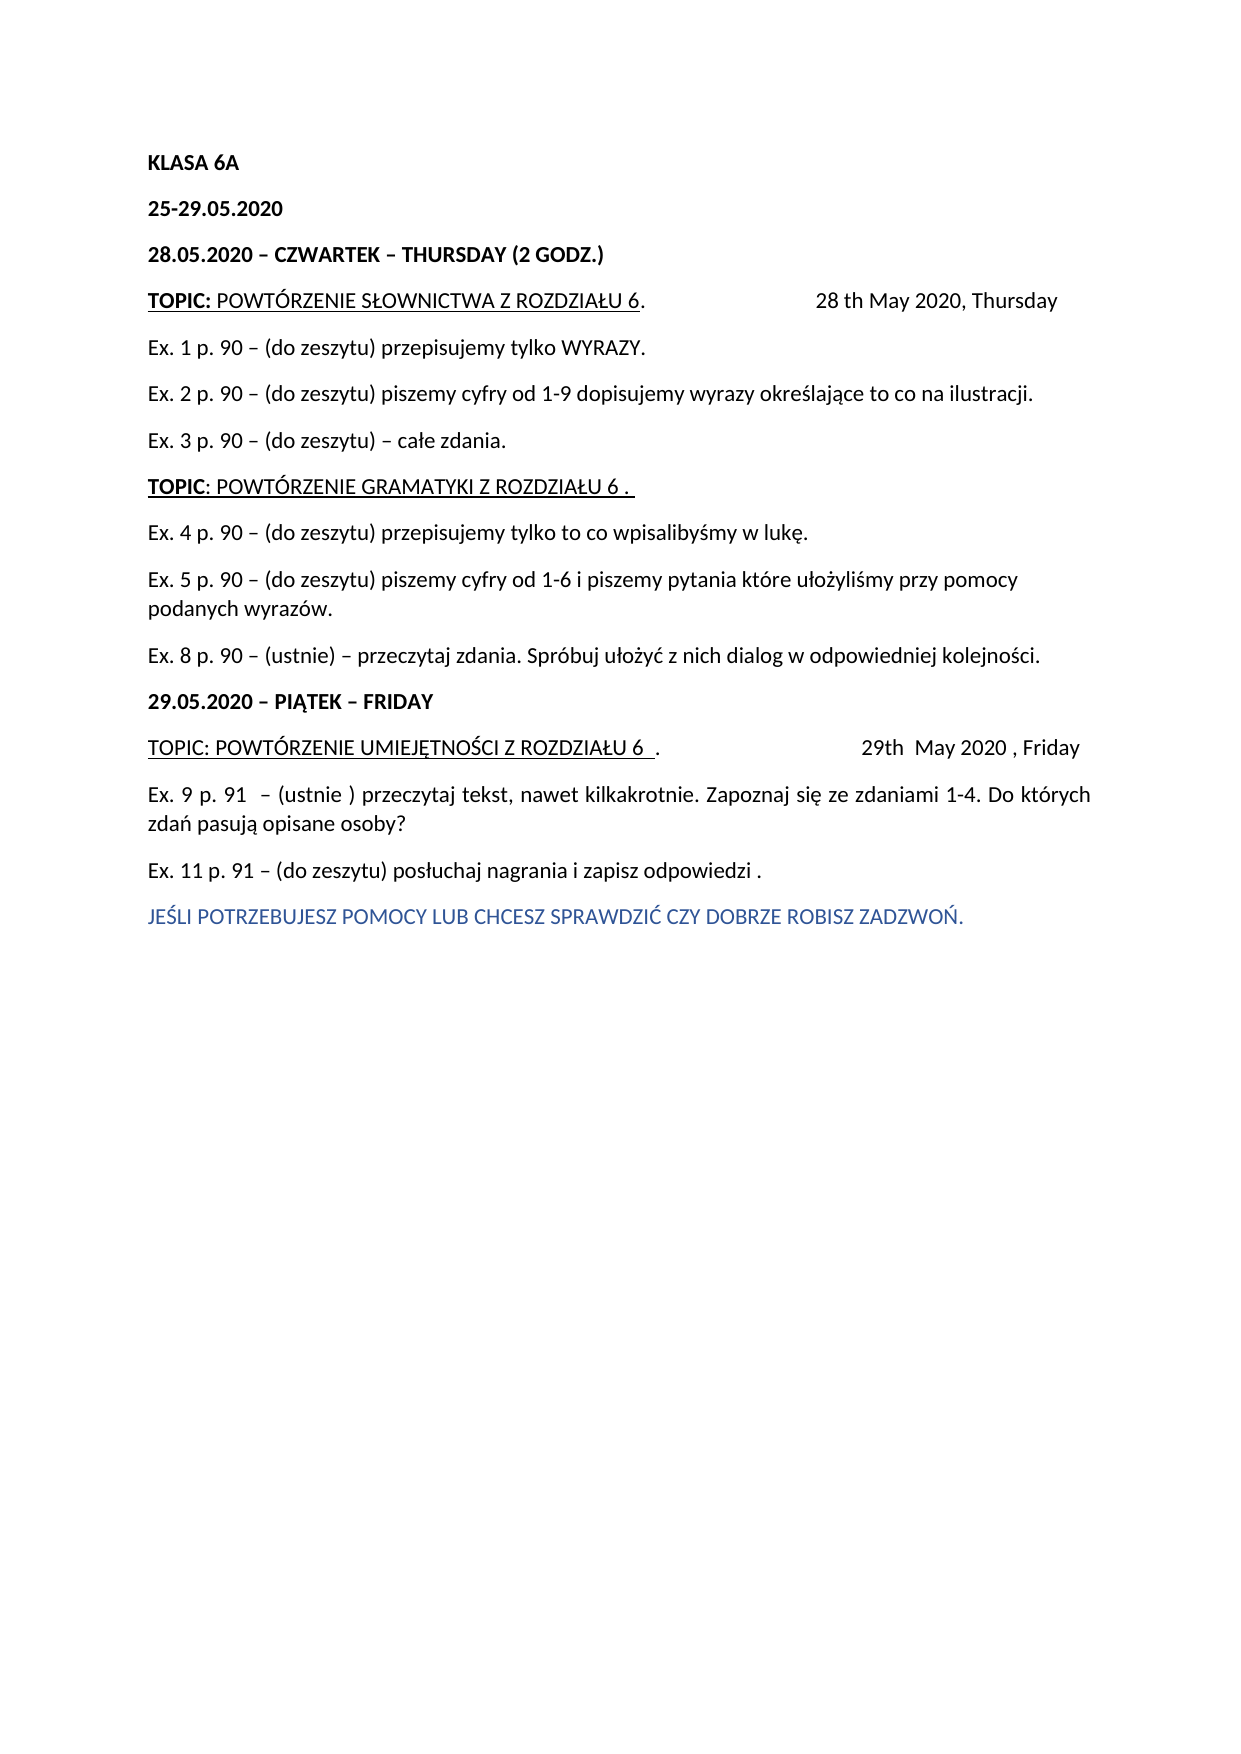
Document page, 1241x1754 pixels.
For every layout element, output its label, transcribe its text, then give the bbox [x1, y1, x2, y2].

text TOPIC: POWTÓRZENIE UMIEJĘTNOŚCI Z ROZDZIAŁU 6 . 29th May 2020 , Friday [148, 733, 1093, 762]
text Ex. 8 p. 90 – (ustnie) – przeczytaj zdania. Spróbuj ułożyć z nich dialog w odpowiedniej kolejności. [148, 641, 1093, 669]
text 25-29.05.2020 [148, 194, 1093, 222]
text TOPIC: POWTÓRZENIE SŁOWNICTWA Z ROZDZIAŁU 6. 28 th May 2020, Thursday [148, 287, 1093, 315]
text 28.05.2020 – CZWARTEK – THURSDAY (2 GODZ.) [148, 240, 1093, 268]
text Ex. 9 p. 91 – (ustnie ) przeczytaj tekst, nawet kilkakrotnie. Zapoznaj się ze zdaniami 1-4. Do których zdań pasują opisane osoby? [148, 780, 1093, 838]
text Ex. 1 p. 90 – (do zeszytu) przepisujemy tylko WYRAZY. [148, 333, 1093, 361]
text TOPIC: POWTÓRZENIE GRAMATYKI Z ROZDZIAŁU 6 . [148, 472, 1093, 500]
text JEŚLI POTRZEBUJESZ POMOCY LUB CHCESZ SPRAWDZIĆ CZY DOBRZE ROBISZ ZADZWOŃ. [148, 902, 1093, 930]
text Ex. 11 p. 91 – (do zeszytu) posłuchaj nagrania i zapisz odpowiedzi . [148, 856, 1093, 884]
text 29.05.2020 – PIĄTEK – FRIDAY [148, 687, 1093, 715]
text Ex. 2 p. 90 – (do zeszytu) piszemy cyfry od 1-9 dopisujemy wyrazy określające to co na ilustracji. [148, 379, 1093, 407]
text Ex. 5 p. 90 – (do zeszytu) piszemy cyfry od 1-6 i piszemy pytania które ułożyliśmy przy pomocy podanych wyrazów. [148, 565, 1093, 622]
text Ex. 4 p. 90 – (do zeszytu) przepisujemy tylko to co wpisalibyśmy w lukę. [148, 518, 1093, 546]
text KLASA 6A [148, 148, 1093, 176]
text Ex. 3 p. 90 – (do zeszytu) – całe zdania. [148, 426, 1093, 454]
